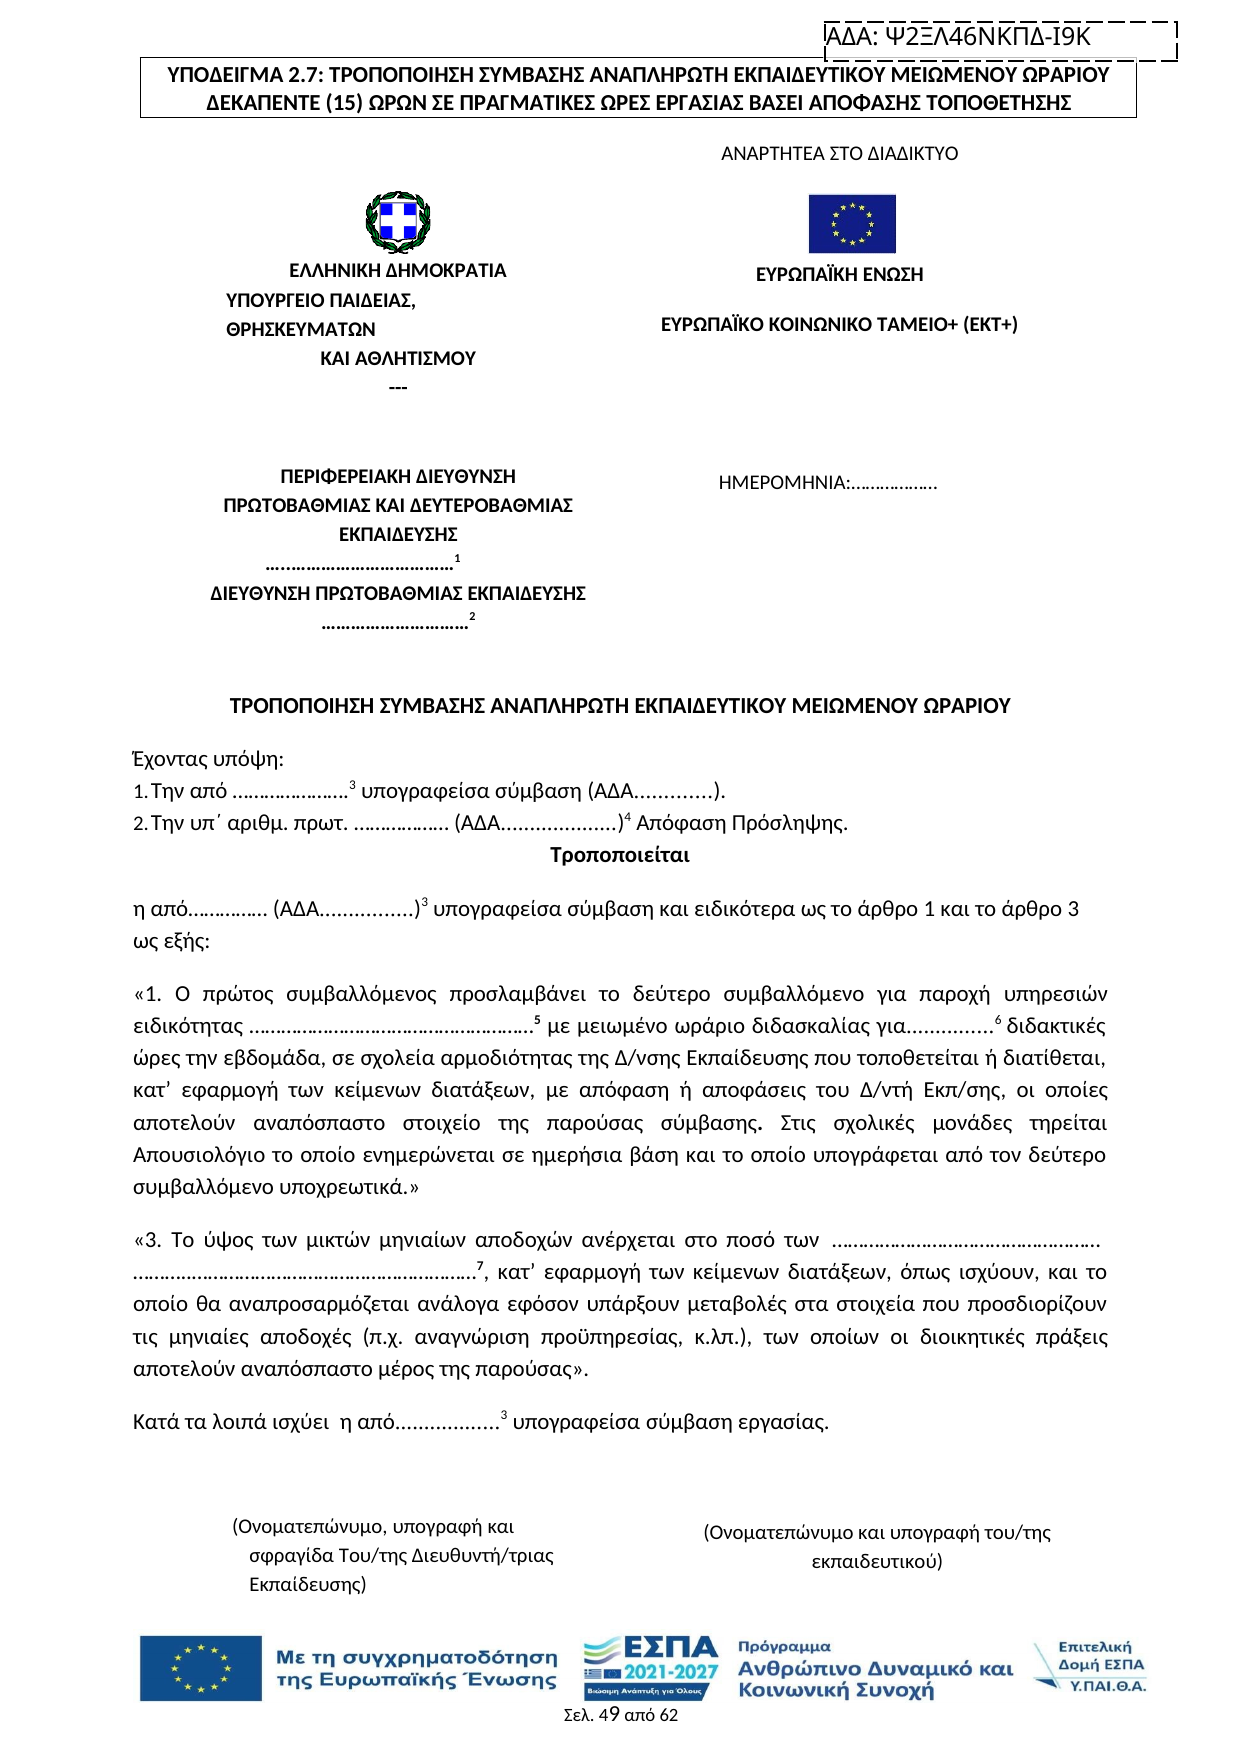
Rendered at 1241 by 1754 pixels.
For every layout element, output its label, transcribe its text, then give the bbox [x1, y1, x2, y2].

text ΠΕΡΙΦΕΡΕΙΑΚΗ ΔΙΕΥΘΥΝΣΗ ΠΡΩΤΟΒΑΘΜΙΑΣ ΚΑΙ ΔΕΥΤΕΡΟΒΑΘΜΙΑΣ ΕΚΠΑΙΔΕΥΣΗΣ [204, 463, 592, 547]
text «1. Ο πρώτος συμβαλλόμενος προσλαμβάνει το δεύτερο συμβαλλόμενο για παροχή υπηρεσιών ειδικότητας ………………………………………………5 με μειωμένο ωράριο διδασκαλίας για 6 διδακτικές [133, 979, 1108, 1039]
text ως εξής: [133, 926, 1203, 954]
text «3. Το ύψος των μικτών μηνιαίων αποδοχών ανέρχεται στο ποσό των …………………………………………… [133, 1225, 1203, 1253]
text ώρες την εβδομάδα, σε σχολεία αρμοδιότητας της Δ/νσης Εκπαίδευσης που τοποθετείται ή διατίθεται, κατ’ εφαρμογή των κείμενων διατάξεων, με απόφαση ή αποφάσεις του Δ/ντή Εκπ/σης, οι οποίες αποτελούν αναπόσπαστο στοιχείο της παρούσας σύμβασης. Στις σχολικές μονάδες τηρείται Απουσιολόγιο το οποίο ενημερώνεται σε ημερήσια βάση και το οποίο υπογράφεται από τον δεύτερο συμβαλλόμενο υποχρεωτικά.» [133, 1043, 1108, 1200]
picture [807, 193, 897, 254]
text Κατά τα λοιπά ισχύει η από 3 υπογραφείσα σύμβαση εργασίας. [133, 1407, 1203, 1435]
text ΚΑΙ ΑΘΛΗΤΙΣΜΟΥ [320, 345, 570, 371]
text ΗΜΕΡΟΜΗΝΙΑ:……………… [718, 469, 1203, 494]
text ………..………………………………………………7, κατ’ εφαρμογή των κείμενων διατάξεων, όπως ισχύουν, και το οποίο θα αναπροσαρμόζεται ανάλογα εφόσον υπάρξουν μεταβολές στα στοιχεία που προσδιορίζουν τις μηνιαίες αποδοχές (π.χ. αναγνώριση προϋπηρεσίας, κ.λπ.), των οποίων οι διοικητικές πράξεις αποτελούν αναπόσπαστο μέρος της παρούσας». [133, 1257, 1108, 1382]
list Την υπ΄ αριθμ. πρωτ. ……………… (ΑΔΑ )4 Απόφαση Πρόσληψης. [133, 808, 1203, 837]
text ΔΙΕΥΘΥΝΣΗ ΠΡΩΤΟΒΑΘΜΙΑΣ ΕΚΠΑΙΔΕΥΣΗΣ [204, 580, 592, 605]
list Την από ………………….3 υπογραφείσα σύμβαση (ΑΔΑ ). [133, 776, 1203, 804]
subtitle ΤΡΟΠΟΠΟΙΗΣΗ ΣΥΜΒΑΣΗΣ ΑΝΑΠΛΗΡΩΤΗ ΕΚΠΑΙΔΕΥΤΙΚΟΥ ΜΕΙΩΜΕΝΟΥ ΩΡΑΡΙΟΥ [162, 691, 1078, 719]
text ΕΛΛΗΝΙΚΗ ΔΗΜΟΚΡΑΤΙΑ ΥΠΟΥΡΓΕΙΟ ΠΑΙΔΕΙΑΣ, ΘΡΗΣΚΕΥΜΑΤΩΝ [226, 258, 570, 341]
text (Ονοματεπώνυμο, υπογραφή και σφραγίδα Του/της Διευθυντή/τριας Εκπαίδευσης) [232, 1513, 604, 1597]
text …..……………………………1 [265, 551, 592, 576]
text η από…………… (ΑΔΑ )3 υπογραφείσα σύμβαση και ειδικότερα ως το άρθρο 1 και το άρθρο 3 [133, 894, 1203, 922]
text ΕΥΡΩΠΑΪΚΗ ΕΝΩΣΗ ΕΥΡΩΠΑΪΚΟ ΚΟΙΝΩΝΙΚΟ ΤΑΜΕΙΟ+ (ΕΚΤ+) [661, 261, 1019, 336]
text …………………………2 [204, 609, 592, 634]
picture [365, 191, 431, 254]
picture [133, 1629, 1152, 1703]
text (Ονοματεπώνυμο και υπογραφή του/της εκπαιδευτικού) [703, 1519, 1053, 1574]
subtitle Τροποποιείται [550, 841, 1203, 869]
text --- [388, 374, 570, 400]
text ΑΝΑΡΤΗΤΕΑ ΣΤΟ ΔΙΑΔΙΚΤΥΟ [721, 140, 1203, 166]
text Έχοντας υπόψη: [133, 744, 1203, 772]
